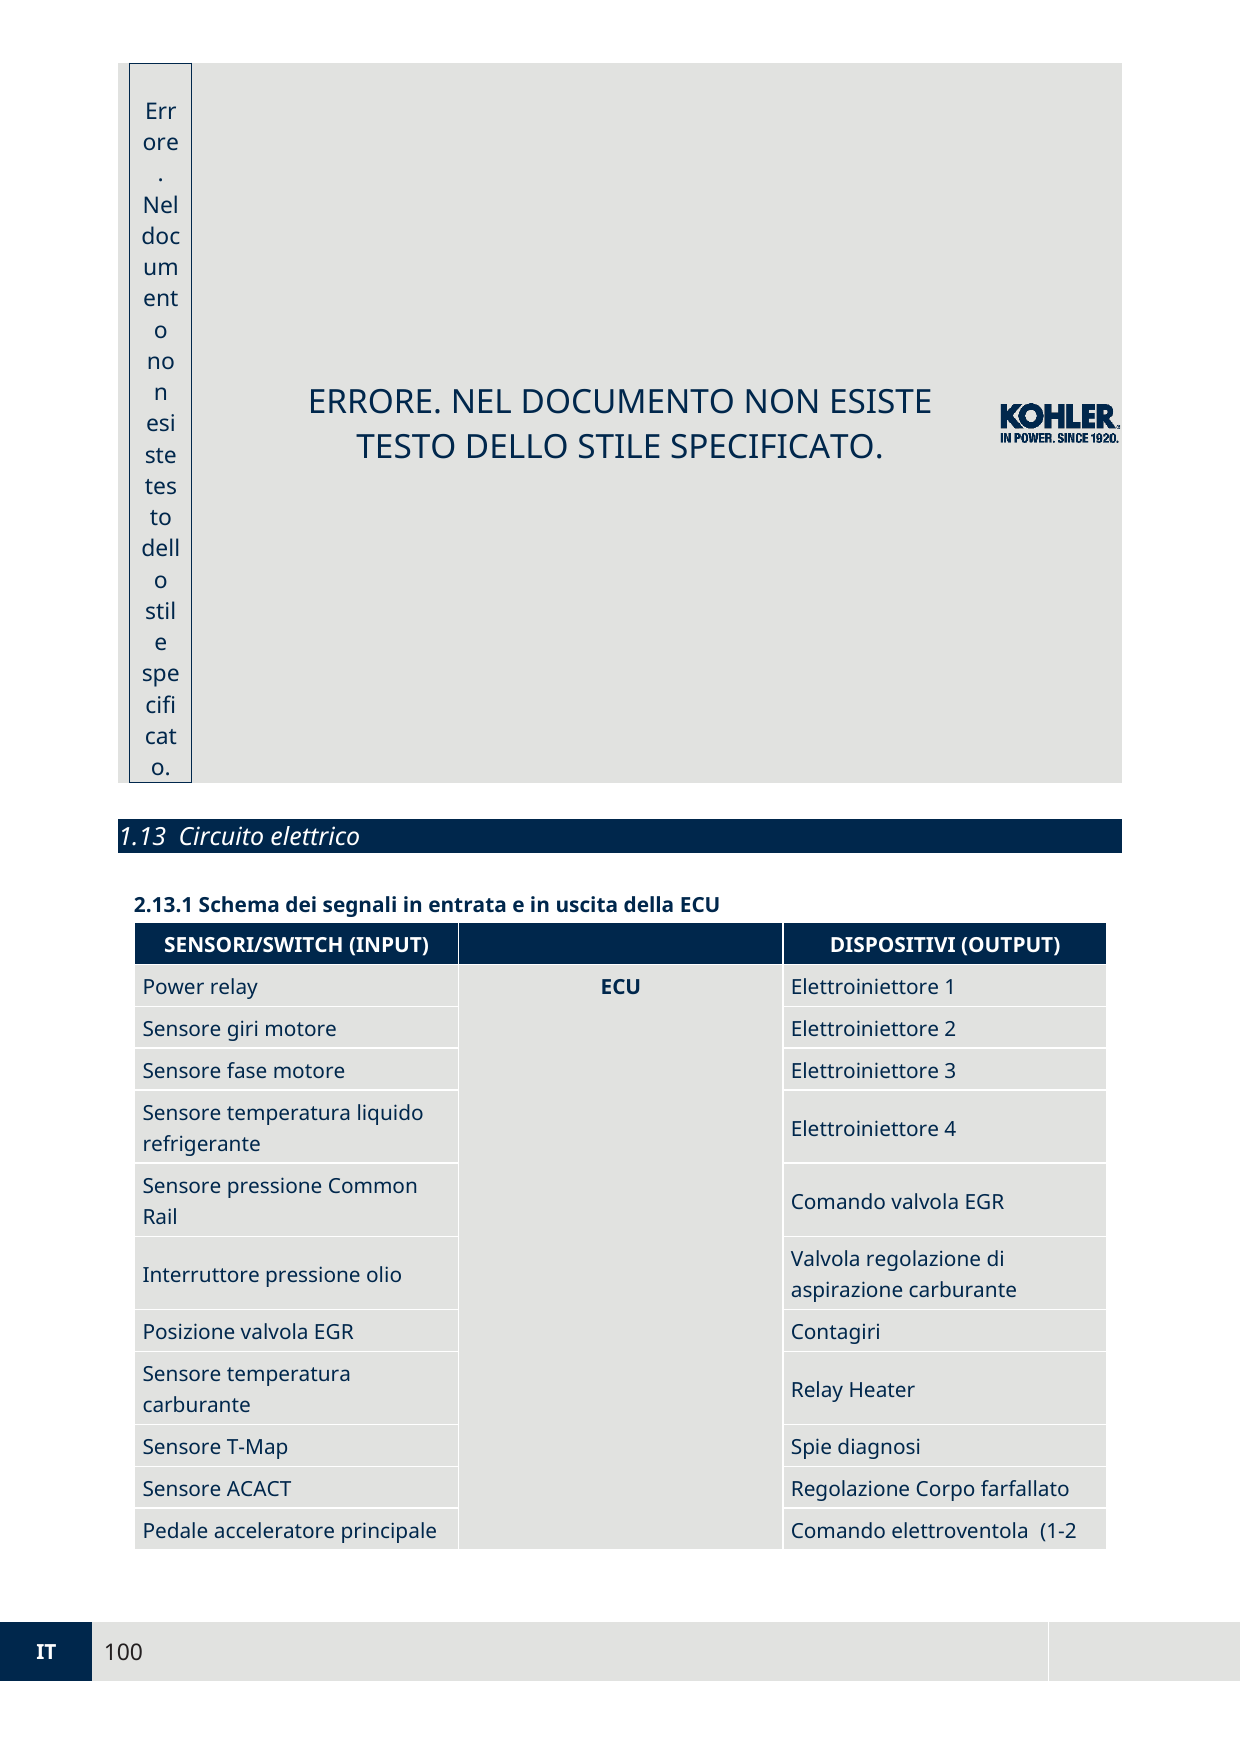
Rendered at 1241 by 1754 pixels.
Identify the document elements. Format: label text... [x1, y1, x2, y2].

picture [1000, 403, 1121, 443]
subtitle Circuito elettrico [118, 819, 1122, 853]
table_header 2.13.1 Schema dei segnali in entrata e in uscita della ECU [118, 872, 1122, 1566]
